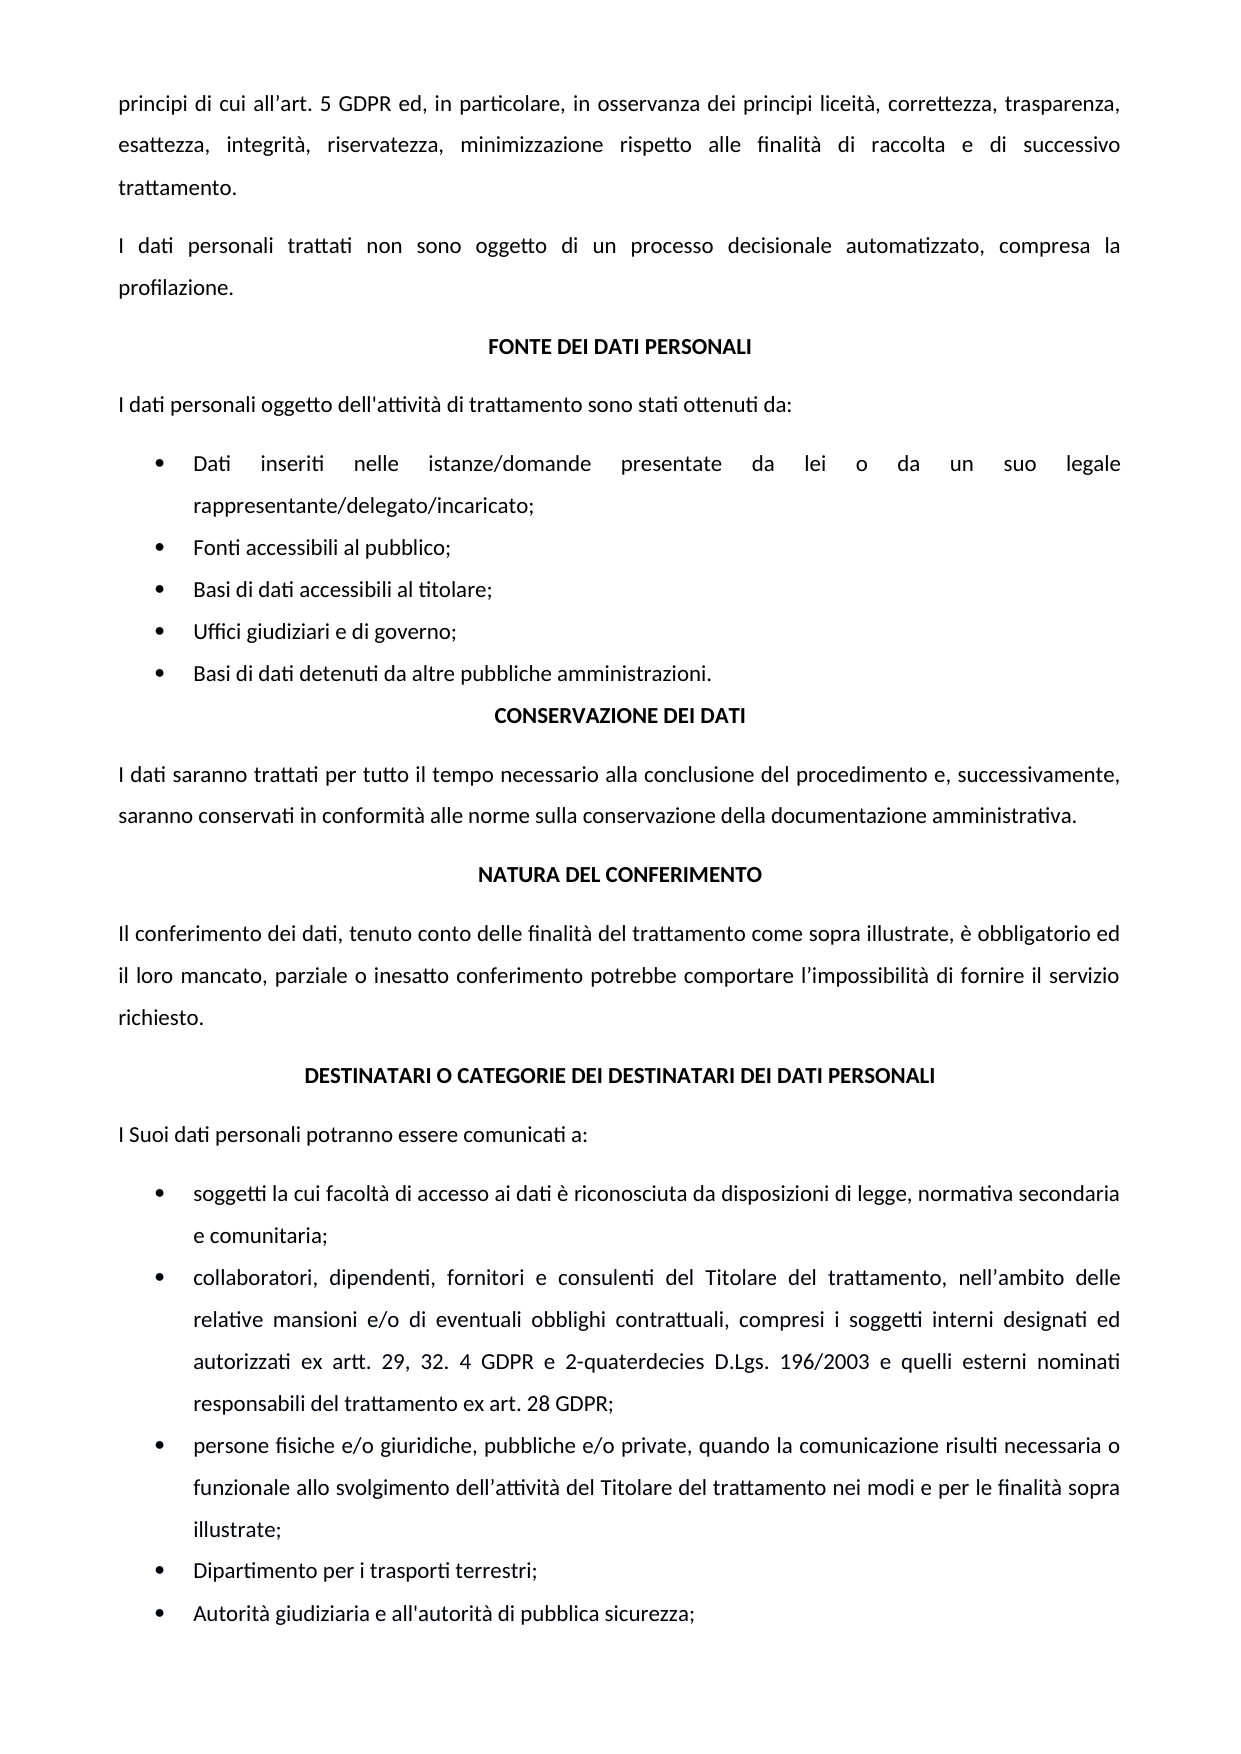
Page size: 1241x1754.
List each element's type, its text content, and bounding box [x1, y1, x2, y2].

text CONSERVAZIONE DEI DATI [118, 701, 1122, 729]
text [118, 89, 1122, 201]
text DESTINATARI O CATEGORIE DEI DESTINATARI DEI DATI PERSONALI [118, 1062, 1122, 1089]
list collaboratori, dipendenti, fornitori e consulenti del Titolare del trattamento, nell’ambito delle relative mansioni e/o di eventuali obblighi contrattuali, compresi i soggetti interni designati ed autorizzati ex artt. 29, 32. 4 GDPR e 2-quaterdecies D.Lgs. 196/2003 e quelli esterni nominati responsabili del trattamento ex art. 28 GDPR; [156, 1263, 1122, 1417]
text Il conferimento dei dati, tenuto conto delle finalità del trattamento come sopra illustrate, è obbligatorio ed il loro mancato, parziale o inesatto conferimento potrebbe comportare l’impossibilità di fornire il servizio richiesto. [118, 919, 1122, 1031]
list Fonti accessibili al pubblico; [156, 533, 1122, 561]
text I dati personali trattati non sono oggetto di un processo decisionale automatizzato, compresa la profilazione. [118, 231, 1122, 301]
text FONTE DEI DATI PERSONALI [118, 332, 1122, 360]
list soggetti la cui facoltà di accesso ai dati è riconosciuta da disposizioni di legge, normativa secondaria e comunitaria; [156, 1179, 1122, 1249]
text NATURA DEL CONFERIMENTO [118, 860, 1122, 888]
list Basi di dati detenuti da altre pubbliche amministrazioni. [156, 659, 1122, 687]
list Autorità giudiziaria e all'autorità di pubblica sicurezza; [156, 1599, 1122, 1627]
text I dati personali oggetto dell'attività di trattamento sono stati ottenuti da: [118, 391, 1122, 418]
list persone fisiche e/o giuridiche, pubbliche e/o private, quando la comunicazione risulti necessaria o funzionale allo svolgimento dell’attività del Titolare del trattamento nei modi e per le finalità sopra illustrate; [156, 1431, 1122, 1543]
text I Suoi dati personali potranno essere comunicati a: [118, 1120, 1122, 1148]
text I dati saranno trattati per tutto il tempo necessario alla conclusione del procedimento e, successivamente, saranno conservati in conformità alle norme sulla conservazione della documentazione amministrativa. [118, 760, 1122, 830]
list Dipartimento per i trasporti terrestri; [156, 1557, 1122, 1585]
list Uffici giudiziari e di governo; [156, 617, 1122, 645]
list Dati inseriti nelle istanze/domande presentate da lei o da un suo legale rappresentante/delegato/incaricato; [156, 449, 1122, 519]
list Basi di dati accessibili al titolare; [156, 575, 1122, 603]
